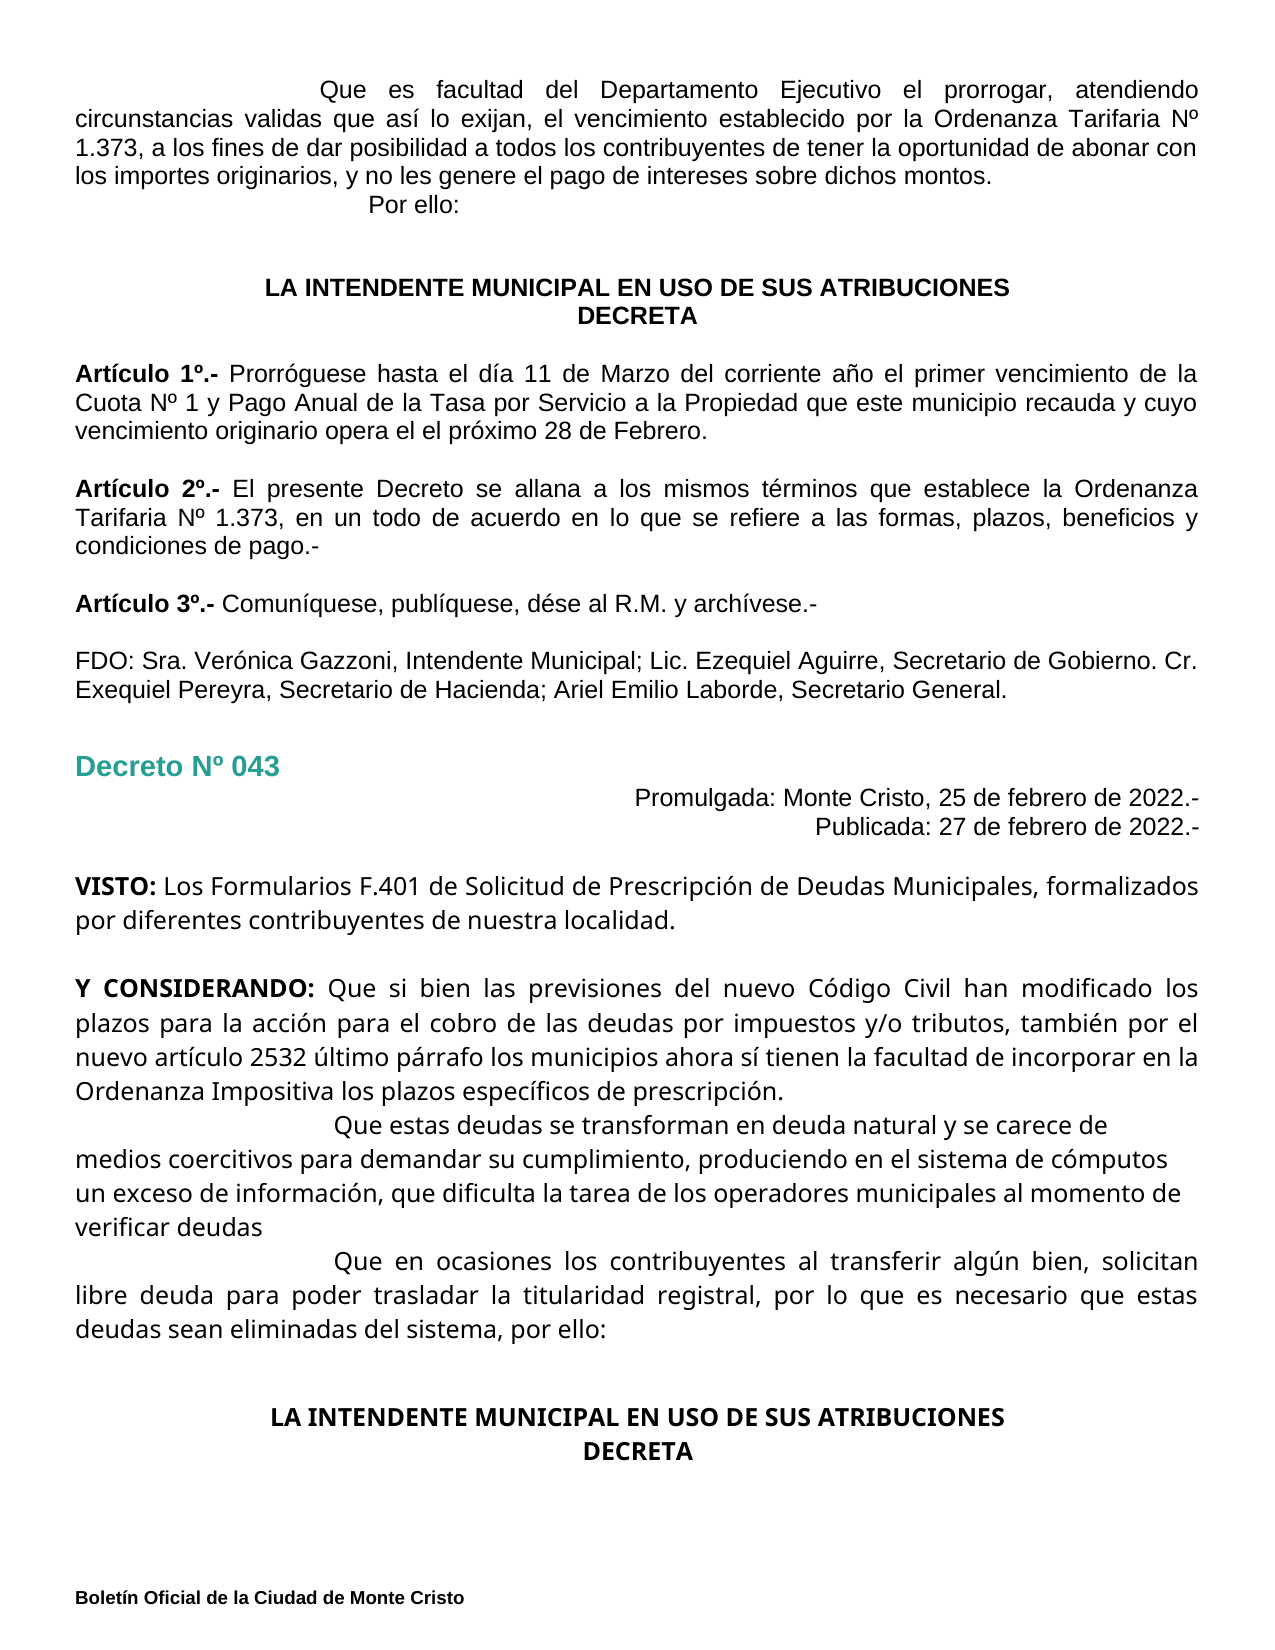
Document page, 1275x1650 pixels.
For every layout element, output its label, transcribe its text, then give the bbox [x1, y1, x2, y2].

text DECRETA [75, 301, 1200, 330]
text Que es facultad del Departamento Ejecutivo el prorrogar, atendiendo circunstancias validas que así lo exijan, el vencimiento establecido por la Ordenanza Tarifaria Nº 1.373, a los fines de dar posibilidad a todos los contribuyentes de tener la oportunidad de abonar con los importes originarios, y no les genere el pago de intereses sobre dichos montos. [75, 75, 1200, 190]
text Que estas deudas se transforman en deuda natural y se carece de medios coercitivos para demandar su cumplimiento, produciendo en el sistema de cómputos un exceso de información, que dificulta la tarea de los operadores municipales al momento de verificar deudas [75, 1107, 1200, 1244]
text LA INTENDENTE MUNICIPAL EN USO DE SUS ATRIBUCIONES [75, 272, 1200, 301]
text VISTO: Los Formularios F.401 de Solicitud de Prescripción de Deudas Municipales, formalizados por diferentes contribuyentes de nuestra localidad. [75, 869, 1200, 937]
text DECRETA [75, 1434, 1200, 1468]
text Que en ocasiones los contribuyentes al transferir algún bien, solicitan libre deuda para poder trasladar la titularidad registral, por lo que es necesario que estas deudas sean eliminadas del sistema, por ello: [75, 1244, 1200, 1346]
text Por ello: [75, 190, 1200, 219]
text Artículo 3º.- Comuníquese, publíquese, dése al R.M. y archívese.- [75, 589, 1200, 617]
text Publicada: 27 de febrero de 2022.- [75, 811, 1200, 840]
text Y CONSIDERANDO: Que si bien las previsiones del nuevo Código Civil han modificado los plazos para la acción para el cobro de las deudas por impuestos y/o tributos, también por el nuevo artículo 2532 último párrafo los municipios ahora sí tienen la facultad de incorporar en la Ordenanza Impositiva los plazos específicos de prescripción. [75, 971, 1200, 1107]
subtitle Decreto Nº 043 [75, 749, 1200, 783]
text Artículo 1º.- Prorróguese hasta el día 11 de Marzo del corriente año el primer vencimiento de la Cuota Nº 1 y Pago Anual de la Tasa por Servicio a la Propiedad que este municipio recauda y cuyo vencimiento originario opera el el próximo 28 de Febrero. [75, 359, 1200, 445]
text Promulgada: Monte Cristo, 25 de febrero de 2022.- [75, 783, 1200, 811]
text FDO: Sra. Verónica Gazzoni, Intendente Municipal; Lic. Ezequiel Aguirre, Secretario de Gobierno. Cr. Exequiel Pereyra, Secretario de Hacienda; Ariel Emilio Laborde, Secretario General. [75, 646, 1200, 704]
text Artículo 2º.- El presente Decreto se allana a los mismos términos que establece la Ordenanza Tarifaria Nº 1.373, en un todo de acuerdo en lo que se refiere a las formas, plazos, beneficios y condiciones de pago.- [75, 474, 1200, 560]
text LA INTENDENTE MUNICIPAL EN USO DE SUS ATRIBUCIONES [75, 1399, 1200, 1434]
